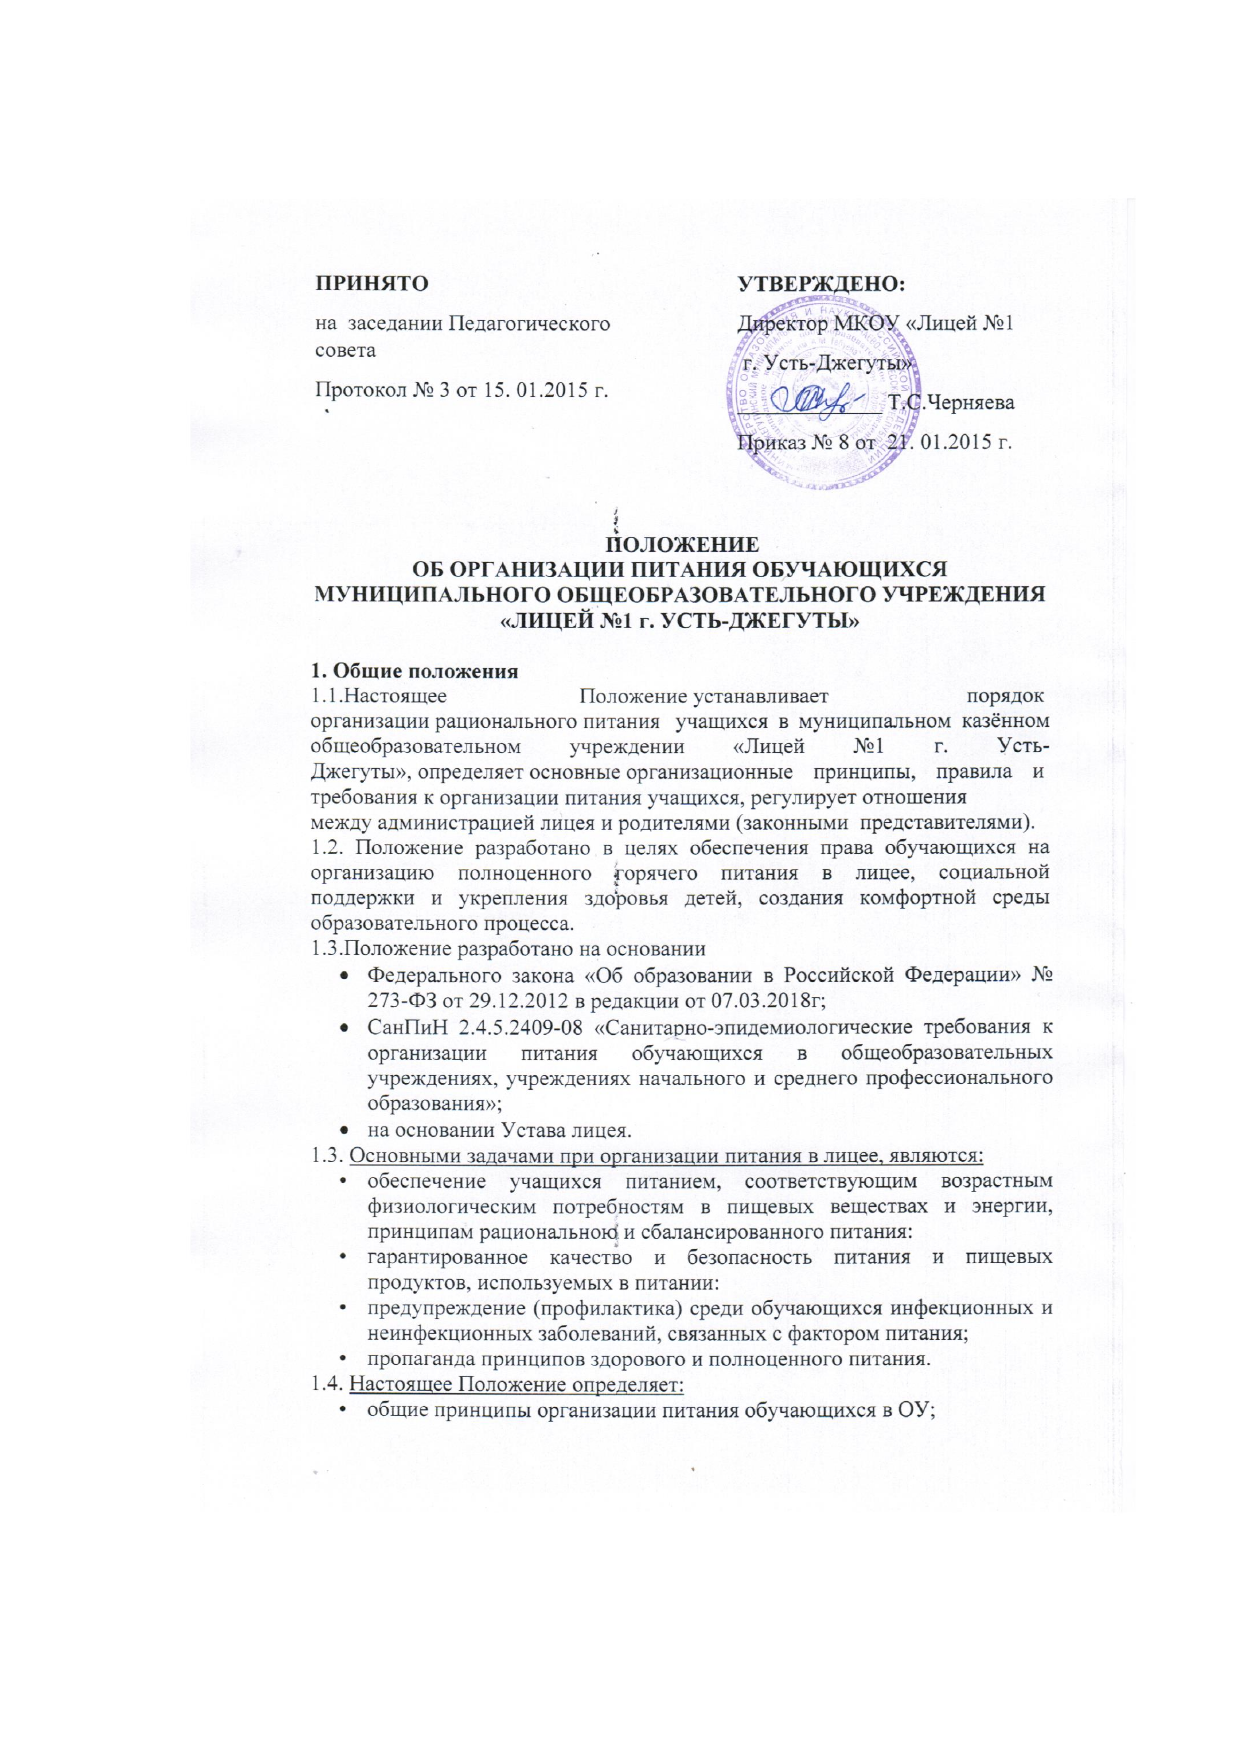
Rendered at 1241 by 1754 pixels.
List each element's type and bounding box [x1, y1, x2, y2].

picture [177, 185, 1152, 1526]
